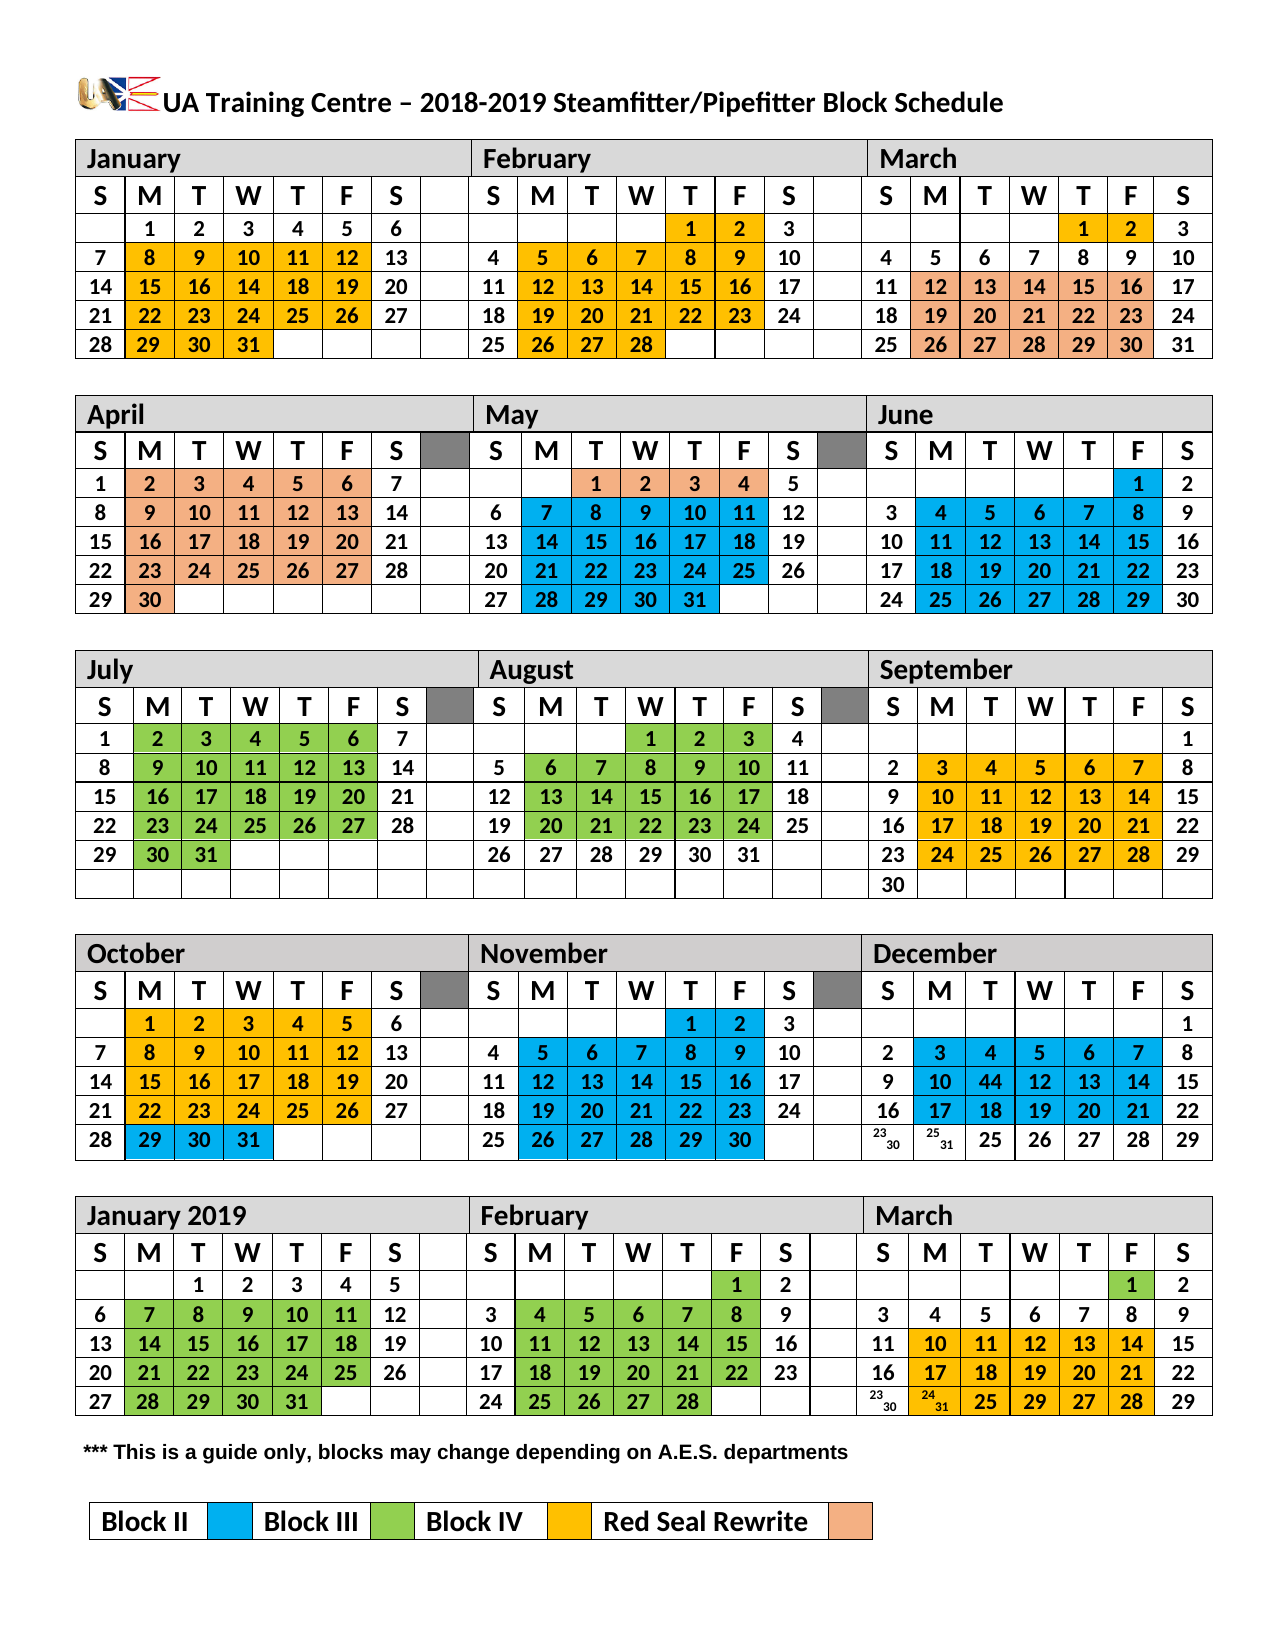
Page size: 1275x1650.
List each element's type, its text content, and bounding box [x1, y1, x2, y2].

table_cell 25 [862, 330, 910, 358]
table_cell 3 [182, 724, 230, 752]
table_cell [1066, 724, 1113, 752]
table_cell [773, 870, 821, 898]
table_cell 25 [322, 1358, 370, 1386]
table_cell [1010, 214, 1058, 242]
table_cell [372, 585, 420, 613]
table_cell [811, 1358, 856, 1386]
table_cell [76, 870, 133, 898]
table_cell 4 [224, 469, 273, 497]
table_cell 13 [525, 783, 576, 811]
table_cell 28 [617, 1125, 665, 1159]
table_cell 9 [862, 1067, 913, 1095]
table_cell [329, 841, 377, 869]
table_cell 21 [663, 1358, 711, 1386]
table_cell [811, 1387, 856, 1415]
table_cell W [614, 1234, 662, 1269]
table_cell 24 [765, 301, 813, 329]
table_cell [421, 1009, 468, 1037]
table_cell 27 [372, 301, 420, 329]
table_cell [421, 272, 468, 300]
table_cell 27 [323, 556, 371, 584]
table_cell 18 [916, 556, 965, 584]
table_cell 25 [720, 556, 768, 584]
table_cell 18 [274, 1067, 322, 1095]
table_cell T [1060, 1234, 1108, 1269]
table_cell 7 [76, 1038, 124, 1066]
table_cell 31 [1154, 330, 1212, 358]
table_cell T [274, 433, 322, 468]
table_cell 2 [716, 214, 764, 242]
table_cell 5 [280, 724, 328, 752]
table_cell [224, 585, 273, 613]
table_cell 3 [224, 214, 273, 242]
table_cell 26 [1016, 1125, 1064, 1159]
table_cell [568, 214, 616, 242]
table_cell 10 [909, 1329, 960, 1357]
table_cell 17 [918, 812, 966, 839]
table_header February [470, 1197, 863, 1233]
table_cell 2 [134, 724, 181, 752]
table_cell [822, 870, 868, 898]
table_cell 6 [568, 243, 616, 271]
table_cell 15 [1059, 272, 1107, 300]
table_cell 16 [857, 1358, 908, 1386]
table_cell 25 [469, 330, 517, 358]
table_cell 28 [1109, 1387, 1154, 1415]
table_cell [525, 870, 576, 898]
table_cell 1 [174, 1271, 222, 1299]
table_cell 8 [76, 754, 133, 781]
table_cell S [862, 972, 913, 1008]
table_cell 17 [467, 1358, 514, 1386]
table_cell F [1114, 433, 1162, 468]
table_cell 16 [761, 1329, 809, 1357]
table_cell [427, 754, 473, 781]
table_cell [421, 301, 468, 329]
table_cell [518, 214, 567, 242]
table_cell 20 [961, 301, 1009, 329]
table_cell [525, 724, 576, 752]
table_cell [421, 177, 468, 213]
table_cell [814, 1067, 861, 1095]
table_cell 14 [224, 272, 273, 300]
table_header January [76, 140, 471, 176]
table_cell [378, 841, 426, 869]
table_cell F [1108, 177, 1153, 213]
table_cell 29 [76, 585, 124, 613]
table_cell 17 [670, 527, 719, 555]
table_cell 20 [372, 272, 420, 300]
table_cell T [274, 177, 322, 213]
table_cell 21 [372, 527, 420, 555]
table_cell 4 [773, 724, 821, 752]
table_cell 9 [676, 754, 723, 781]
table_cell [663, 1271, 711, 1299]
table_cell S [857, 1234, 908, 1269]
table_cell 12 [911, 272, 959, 300]
table_header July [76, 651, 478, 687]
table_cell 16 [862, 1096, 913, 1124]
table_cell 25 [916, 585, 965, 613]
table_cell 6 [614, 1300, 662, 1328]
table_header October [76, 935, 468, 971]
table_cell [516, 1271, 564, 1299]
table_cell 13 [76, 1329, 124, 1357]
table_cell 10 [670, 498, 719, 526]
table_cell 18 [966, 1096, 1014, 1124]
table_cell [811, 1271, 856, 1299]
table_cell 20 [372, 1067, 420, 1095]
table_header *** This is a guide only, blocks may change depending on A.E.S. departments [72, 1416, 907, 1464]
table_cell [421, 1096, 468, 1124]
table_cell 7 [372, 469, 420, 497]
table_cell 4 [967, 754, 1015, 781]
table_cell 8 [76, 498, 124, 526]
table_cell 4 [274, 1009, 322, 1037]
table_cell 29 [666, 1125, 715, 1159]
table_cell 19 [280, 783, 328, 811]
table_cell 21 [125, 1358, 173, 1386]
table_cell [421, 972, 468, 1008]
table_cell 10 [224, 1038, 273, 1066]
table_cell S [1163, 688, 1212, 723]
table_cell 8 [126, 243, 174, 271]
table_cell 28 [76, 330, 124, 358]
table_cell [427, 724, 473, 752]
table_cell F [322, 1234, 370, 1269]
table_cell T [175, 433, 223, 468]
table_cell M [126, 972, 174, 1008]
table_header March [864, 1197, 1212, 1233]
table_cell 21 [1114, 1096, 1162, 1124]
table_cell 19 [565, 1358, 613, 1386]
table_cell [420, 1234, 466, 1269]
table_cell 28 [663, 1387, 711, 1415]
table_cell 6 [961, 243, 1009, 271]
table_cell S [862, 177, 910, 213]
table_cell [617, 214, 665, 242]
table_cell 7 [522, 498, 571, 526]
table_cell 18 [961, 1358, 1009, 1386]
table_cell 29 [1155, 1387, 1212, 1415]
table_cell [1066, 870, 1113, 898]
table_cell 13 [1065, 1067, 1113, 1095]
table_cell 19 [519, 1096, 567, 1124]
table_cell S [1154, 177, 1212, 213]
table_cell [862, 1009, 913, 1037]
table_cell 10 [467, 1329, 514, 1357]
table_cell [1064, 469, 1113, 497]
table_cell 19 [966, 556, 1014, 584]
table_cell 1 [572, 469, 620, 497]
table_cell 21 [577, 812, 625, 839]
table_cell M [125, 1234, 173, 1269]
table_cell 15 [666, 272, 714, 300]
table_cell T [175, 177, 223, 213]
picture [75, 75, 163, 113]
table_cell 26 [769, 556, 817, 584]
table_cell T [966, 972, 1014, 1008]
table_cell W [231, 688, 279, 723]
table_cell S [76, 433, 124, 468]
table_cell [421, 469, 469, 497]
table_cell [421, 1038, 468, 1066]
table_cell 12 [1016, 1067, 1064, 1095]
table_cell 13 [329, 754, 377, 781]
table_cell 23 [223, 1358, 272, 1386]
table_cell T [572, 433, 620, 468]
table_header January 2019 [76, 1197, 469, 1233]
table_cell [420, 1300, 466, 1328]
table_cell 6 [329, 724, 377, 752]
table_cell 15 [1163, 783, 1212, 811]
table_cell 28 [522, 585, 571, 613]
table_cell 28 [617, 330, 665, 358]
table_cell 4 [720, 469, 768, 497]
table_cell 1 [1109, 1271, 1154, 1299]
table_cell 26 [371, 1358, 419, 1386]
table_cell W [1016, 688, 1064, 723]
table_header December [862, 935, 1212, 971]
table_cell F [323, 177, 371, 213]
table_cell 13 [568, 1067, 616, 1095]
table_cell 9 [716, 1038, 764, 1066]
table_cell 12 [371, 1300, 419, 1328]
table_cell 25 [967, 841, 1015, 869]
table_cell [814, 177, 861, 213]
table_cell [280, 870, 328, 898]
table_cell 2 [676, 724, 723, 752]
table_cell 8 [626, 754, 674, 781]
table_cell [769, 585, 817, 613]
table_cell 17 [765, 272, 813, 300]
table_cell 11 [516, 1329, 564, 1357]
table_cell 24 [670, 556, 719, 584]
table_cell T [961, 177, 1009, 213]
table_cell 20 [1060, 1358, 1108, 1386]
table_cell [811, 1234, 856, 1269]
table_cell [474, 870, 524, 898]
table_cell [911, 214, 959, 242]
table_cell 20 [525, 812, 576, 839]
table_cell 21 [76, 301, 124, 329]
table_cell 20 [470, 556, 521, 584]
table_cell [814, 272, 861, 300]
table_cell 8 [572, 498, 620, 526]
table_cell 6 [1066, 754, 1113, 781]
table_cell 28 [372, 556, 420, 584]
table_cell 20 [568, 1096, 616, 1124]
table_cell W [1016, 972, 1064, 1008]
table_cell 19 [474, 812, 524, 839]
table_cell F [720, 433, 768, 468]
table_cell [420, 1358, 466, 1386]
table_cell 9 [761, 1300, 809, 1328]
table_cell 20 [323, 527, 371, 555]
table_cell 12 [518, 272, 567, 300]
table_cell 6 [372, 1009, 420, 1037]
table_cell W [621, 433, 669, 468]
table_cell [961, 1271, 1009, 1299]
table_cell 8 [666, 243, 714, 271]
table_cell [1011, 1271, 1059, 1299]
table_cell [822, 812, 868, 839]
table_cell 5 [323, 1009, 371, 1037]
table_cell T [1066, 688, 1113, 723]
table_cell S [372, 177, 420, 213]
table_cell S [1155, 1234, 1212, 1269]
table_cell [966, 1009, 1014, 1037]
table_cell 25 [274, 1096, 322, 1124]
table_cell 21 [76, 1096, 124, 1124]
table_cell [182, 870, 230, 898]
table_cell 23 [175, 301, 223, 329]
table_cell 23 [134, 812, 181, 839]
table_cell 5 [565, 1300, 613, 1328]
table_cell 23 [676, 812, 723, 839]
table_cell 20 [1015, 556, 1063, 584]
table_cell 5 [769, 469, 817, 497]
table_cell [916, 469, 965, 497]
table_header February [472, 140, 867, 176]
table_cell 18 [469, 1096, 518, 1124]
table_cell T [1065, 972, 1113, 1008]
table_cell 11 [961, 1329, 1009, 1357]
table_cell 26 [519, 1125, 567, 1159]
table_cell 15 [666, 1067, 715, 1095]
table_cell [378, 870, 426, 898]
table_cell [568, 1009, 616, 1037]
table_cell 2 [126, 469, 174, 497]
table_cell 19 [769, 527, 817, 555]
table_cell S [469, 972, 518, 1008]
table_cell 6 [1065, 1038, 1113, 1066]
table_cell 2 [175, 214, 223, 242]
table_cell 11 [862, 272, 910, 300]
table_cell [371, 1387, 419, 1415]
table_cell 25 [966, 1125, 1014, 1159]
table_cell 5 [1016, 1038, 1064, 1066]
table_cell 22 [666, 1096, 715, 1124]
table_cell S [1163, 972, 1212, 1008]
table_cell [421, 556, 469, 584]
table_cell 18 [720, 527, 768, 555]
table_cell 4 [469, 1038, 518, 1066]
table_cell F [716, 972, 764, 1008]
table_header June [867, 396, 1212, 431]
table_cell [818, 527, 866, 555]
table_cell 10 [724, 754, 772, 781]
table_cell 25 [516, 1387, 564, 1415]
table_cell 16 [126, 527, 174, 555]
table_cell 26 [274, 556, 322, 584]
table_cell 28 [76, 1125, 124, 1159]
table_cell [811, 1300, 856, 1328]
table_cell 4 [274, 214, 322, 242]
table_cell 8 [1163, 1038, 1212, 1066]
table_cell [818, 556, 866, 584]
table_cell 30 [676, 841, 723, 869]
table_cell [814, 243, 861, 271]
table_cell 8 [712, 1300, 760, 1328]
table_cell 15 [572, 527, 620, 555]
table_cell 17 [182, 783, 230, 811]
table_cell 3 [175, 469, 223, 497]
table_cell [818, 585, 866, 613]
table_cell 14 [522, 527, 571, 555]
table_cell 20 [76, 1358, 124, 1386]
table_cell [1016, 724, 1064, 752]
table_cell 2 [862, 1038, 913, 1066]
table_cell [811, 1329, 856, 1357]
table_cell 24 [467, 1387, 514, 1415]
table_cell T [961, 1234, 1009, 1269]
table_cell 25 [274, 301, 322, 329]
table_cell 27 [1065, 1125, 1113, 1159]
table_cell 2330 [857, 1387, 908, 1415]
table_cell 15 [626, 783, 674, 811]
table_cell T [175, 972, 223, 1008]
table_cell [1060, 1271, 1108, 1299]
table_cell 12 [769, 498, 817, 526]
table_cell M [525, 688, 576, 723]
table_cell 5 [274, 469, 322, 497]
table_cell 28 [577, 841, 625, 869]
table_cell 26 [323, 1096, 371, 1124]
table_cell [421, 1067, 468, 1095]
table_cell [274, 330, 322, 358]
table_cell [909, 1271, 960, 1299]
table_cell 18 [967, 812, 1015, 839]
table_cell 10 [867, 527, 915, 555]
table_cell 29 [572, 585, 620, 613]
table_cell 16 [223, 1329, 272, 1357]
table_cell 25 [773, 812, 821, 839]
table_cell 12 [966, 527, 1014, 555]
table_cell [372, 1125, 420, 1159]
table_cell M [518, 177, 567, 213]
table_cell 27 [568, 330, 616, 358]
table_cell 2 [761, 1271, 809, 1299]
table_cell 6 [1011, 1300, 1059, 1328]
table_cell F [1114, 688, 1162, 723]
table_cell W [224, 177, 273, 213]
table_cell [421, 527, 469, 555]
table_cell [918, 724, 966, 752]
table_cell 9 [134, 754, 181, 781]
table_cell 14 [1109, 1329, 1154, 1357]
table_cell 7 [1060, 1300, 1108, 1328]
table_cell 3 [765, 214, 813, 242]
table_cell 18 [274, 272, 322, 300]
table_cell [918, 870, 966, 898]
table_header August [479, 651, 868, 687]
table_cell 11 [469, 1067, 518, 1095]
table_cell 6 [1015, 498, 1063, 526]
table_cell 18 [862, 301, 910, 329]
table_cell [76, 1009, 124, 1037]
table_cell 23 [621, 556, 669, 584]
table_cell [857, 1271, 908, 1299]
table_cell 20 [568, 301, 616, 329]
table_cell 9 [223, 1300, 272, 1328]
table_cell [76, 214, 124, 242]
table_cell M [126, 177, 174, 213]
table_cell T [666, 177, 714, 213]
table_cell 24 [918, 841, 966, 869]
table_cell F [724, 688, 772, 723]
table_cell 22 [174, 1358, 222, 1386]
table_cell 21 [1064, 556, 1113, 584]
table_cell 14 [663, 1329, 711, 1357]
table_cell 22 [572, 556, 620, 584]
table_cell 17 [765, 1067, 813, 1095]
table_cell 16 [716, 272, 764, 300]
table_cell 27 [614, 1387, 662, 1415]
table_cell 18 [469, 301, 517, 329]
table_cell 23 [761, 1358, 809, 1386]
table_cell M [519, 972, 567, 1008]
table_cell 30 [126, 585, 174, 613]
table_cell 9 [175, 243, 223, 271]
table_cell 2 [1108, 214, 1153, 242]
table_cell 21 [1114, 812, 1162, 839]
table_cell 25 [224, 556, 273, 584]
table_cell [125, 1271, 173, 1299]
table_cell 27 [568, 1125, 616, 1159]
table_cell F [329, 688, 377, 723]
table_cell 9 [1163, 498, 1212, 526]
table_cell 27 [961, 330, 1009, 358]
table_cell 2431 [909, 1387, 960, 1415]
table_header [829, 1503, 872, 1539]
table_cell W [224, 433, 273, 468]
table_header May [474, 396, 866, 431]
table_cell 11 [274, 1038, 322, 1066]
table_cell [814, 972, 861, 1008]
table_cell 11 [857, 1329, 908, 1357]
table_cell W [1015, 433, 1063, 468]
table_cell 13 [568, 272, 616, 300]
table_cell 5 [519, 1038, 567, 1066]
text UA Training Centre – 2018-2019 Steamfitter/Pipefitter Block Schedule [75, 75, 1200, 120]
table_cell [427, 783, 473, 811]
table_cell 9 [1108, 243, 1153, 271]
table_cell [469, 214, 517, 242]
table_cell 28 [125, 1387, 173, 1415]
table_cell 27 [525, 841, 576, 869]
table_header Block II [90, 1503, 207, 1539]
table_cell 17 [867, 556, 915, 584]
table_cell 10 [765, 1038, 813, 1066]
table_cell [1114, 724, 1162, 752]
table_cell 18 [773, 783, 821, 811]
table_cell 3 [867, 498, 915, 526]
table_cell S [470, 433, 521, 468]
table_cell 13 [614, 1329, 662, 1357]
table_cell 11 [916, 527, 965, 555]
table_cell 18 [322, 1329, 370, 1357]
table_cell 13 [1060, 1329, 1108, 1357]
table_cell [421, 243, 468, 271]
table_cell 30 [621, 585, 669, 613]
table_cell W [223, 1234, 272, 1269]
table_cell 26 [966, 585, 1014, 613]
table_cell 21 [378, 783, 426, 811]
table_header September [869, 651, 1212, 687]
table_cell 1 [1163, 1009, 1212, 1037]
table_cell [323, 330, 371, 358]
table_cell 30 [134, 841, 181, 869]
table_cell 17 [224, 1067, 273, 1095]
table_cell 15 [174, 1329, 222, 1357]
table_cell 4 [469, 243, 517, 271]
table_cell 29 [1114, 585, 1162, 613]
table_cell 17 [909, 1358, 960, 1386]
table_cell [175, 585, 223, 613]
table_cell T [966, 433, 1014, 468]
table_cell [76, 1271, 124, 1299]
table_cell F [1109, 1234, 1154, 1269]
table_cell 22 [76, 556, 124, 584]
table_cell 16 [175, 272, 223, 300]
table_cell F [323, 972, 371, 1008]
table_cell [577, 724, 625, 752]
table_cell T [1064, 433, 1113, 468]
table_cell [420, 1387, 466, 1415]
table_cell 19 [274, 527, 322, 555]
table_cell 24 [224, 1096, 273, 1124]
table_cell T [568, 177, 616, 213]
table_cell 1 [76, 469, 124, 497]
table_cell 29 [1163, 841, 1212, 869]
table_cell 12 [565, 1329, 613, 1357]
table_cell 24 [175, 556, 223, 584]
table_cell 31 [670, 585, 719, 613]
table_cell [967, 870, 1015, 898]
table_cell M [916, 433, 965, 468]
table_cell [522, 469, 571, 497]
table_cell S [76, 1234, 124, 1269]
table_cell 28 [1064, 585, 1113, 613]
table_cell 22 [666, 301, 714, 329]
table_cell 15 [1163, 1067, 1212, 1095]
table_cell 8 [126, 1038, 174, 1066]
table_cell 19 [518, 301, 567, 329]
table_cell 19 [1016, 812, 1064, 839]
table_cell 2 [621, 469, 669, 497]
table_cell 8 [1059, 243, 1107, 271]
table_cell 31 [182, 841, 230, 869]
table_cell [814, 1125, 861, 1159]
table_cell 31 [724, 841, 772, 869]
table_cell [1163, 870, 1212, 898]
table_cell 3 [670, 469, 719, 497]
table_cell T [967, 688, 1015, 723]
table_cell 23 [1108, 301, 1153, 329]
table_cell 15 [126, 272, 174, 300]
table_cell 1 [1114, 469, 1162, 497]
table_cell 6 [525, 754, 576, 781]
table_cell [617, 1009, 665, 1037]
table_cell 22 [1059, 301, 1107, 329]
table_cell 3 [765, 1009, 813, 1037]
table_cell 11 [231, 754, 279, 781]
table_cell 4 [322, 1271, 370, 1299]
table_cell [421, 433, 469, 468]
table_cell 18 [224, 527, 273, 555]
table_cell 7 [378, 724, 426, 752]
table_cell F [716, 177, 764, 213]
table_cell 11 [469, 272, 517, 300]
table_cell 2 [716, 1009, 764, 1037]
table_cell 22 [126, 301, 174, 329]
table_cell 2 [1163, 469, 1212, 497]
table_cell 30 [1163, 585, 1212, 613]
table_cell [724, 870, 772, 898]
table_cell 29 [1163, 1125, 1212, 1159]
table_cell 25 [961, 1387, 1009, 1415]
table_header [208, 1503, 252, 1539]
table_cell 44 [966, 1067, 1014, 1095]
table_cell S [867, 433, 915, 468]
table_cell 11 [322, 1300, 370, 1328]
table_cell 23 [716, 1096, 764, 1124]
table_cell 3 [467, 1300, 514, 1328]
table_cell T [577, 688, 625, 723]
table_cell S [76, 972, 124, 1008]
table_cell 1 [126, 1009, 174, 1037]
table_cell T [565, 1234, 613, 1269]
table_cell M [914, 972, 965, 1008]
table_cell F [1114, 972, 1162, 1008]
table_cell 10 [224, 243, 273, 271]
table_cell 17 [175, 527, 223, 555]
table_cell 12 [280, 754, 328, 781]
table_cell [469, 1009, 518, 1037]
table_cell 5 [474, 754, 524, 781]
table_cell 27 [372, 1096, 420, 1124]
table_cell T [663, 1234, 711, 1269]
table_cell 1 [626, 724, 674, 752]
table_cell 21 [522, 556, 571, 584]
table_cell [712, 1387, 760, 1415]
table_cell 12 [519, 1067, 567, 1095]
table_cell T [676, 688, 723, 723]
table_cell 21 [617, 1096, 665, 1124]
table_cell W [626, 688, 674, 723]
table_cell [761, 1387, 809, 1415]
table_cell S [378, 688, 426, 723]
table_cell 25 [469, 1125, 518, 1159]
table_header April [76, 396, 473, 431]
table_header [371, 1503, 414, 1539]
table_cell 14 [1114, 1067, 1162, 1095]
table_cell T [568, 972, 616, 1008]
table_cell 2 [1155, 1271, 1212, 1299]
table_header Red Seal Rewrite [592, 1503, 828, 1539]
table_cell M [909, 1234, 960, 1269]
table_cell 29 [126, 330, 174, 358]
table_cell [814, 1096, 861, 1124]
table_cell [565, 1271, 613, 1299]
table_cell [1114, 870, 1162, 898]
table_cell 14 [1064, 527, 1113, 555]
table_cell 4 [231, 724, 279, 752]
table_cell T [280, 688, 328, 723]
table_cell S [372, 972, 420, 1008]
table_cell 5 [371, 1271, 419, 1299]
table_cell 19 [1011, 1358, 1059, 1386]
table_cell S [469, 177, 517, 213]
table_cell W [224, 972, 273, 1008]
table_cell 14 [378, 754, 426, 781]
table_cell 2531 [914, 1125, 965, 1159]
table_cell 29 [626, 841, 674, 869]
table_cell [231, 841, 279, 869]
table_cell 27 [1066, 841, 1113, 869]
table_cell [1016, 1009, 1064, 1037]
table_cell 21 [1010, 301, 1058, 329]
table_cell 1 [1059, 214, 1107, 242]
table_cell 16 [676, 783, 723, 811]
table_cell 9 [1155, 1300, 1212, 1328]
table_cell 5 [966, 498, 1014, 526]
table_cell [421, 1125, 468, 1159]
table_cell 15 [1114, 527, 1162, 555]
table_cell [323, 1125, 371, 1159]
table_header [548, 1503, 591, 1539]
table_cell 5 [911, 243, 959, 271]
table_cell 16 [175, 1067, 223, 1095]
table_cell [1114, 1009, 1162, 1037]
table_cell [818, 433, 866, 468]
table_cell S [372, 433, 420, 468]
table_cell 26 [518, 330, 567, 358]
table_cell 9 [175, 1038, 223, 1066]
table_cell [372, 330, 420, 358]
table_cell W [1010, 177, 1058, 213]
table_cell 18 [231, 783, 279, 811]
table_cell 12 [323, 1038, 371, 1066]
table_cell [470, 469, 521, 497]
table_cell [869, 724, 917, 752]
table_cell 14 [577, 783, 625, 811]
table_cell 23 [126, 556, 174, 584]
table_cell S [76, 688, 133, 723]
table_cell 27 [1015, 585, 1063, 613]
table_cell 22 [126, 1096, 174, 1124]
table_cell 19 [323, 1067, 371, 1095]
table_cell 16 [621, 527, 669, 555]
table_cell 11 [773, 754, 821, 781]
table_cell 13 [372, 243, 420, 271]
table_cell 26 [911, 330, 959, 358]
table_cell S [773, 688, 821, 723]
table_cell 13 [961, 272, 1009, 300]
table_cell 12 [323, 243, 371, 271]
table_cell 23 [716, 301, 764, 329]
table_cell S [869, 688, 917, 723]
table_cell 1 [712, 1271, 760, 1299]
table_cell 6 [568, 1038, 616, 1066]
table_cell W [617, 177, 665, 213]
table_cell S [1163, 433, 1212, 468]
table_cell 23 [1163, 556, 1212, 584]
table_cell 8 [1114, 498, 1162, 526]
table_cell 26 [323, 301, 371, 329]
table_cell [323, 585, 371, 613]
table_cell 7 [1114, 754, 1162, 781]
table_cell 15 [712, 1329, 760, 1357]
table_cell S [761, 1234, 809, 1269]
table_cell 13 [1066, 783, 1113, 811]
table_cell 24 [867, 585, 915, 613]
table_cell 16 [1108, 272, 1153, 300]
table_cell [1065, 1009, 1113, 1037]
table_cell [862, 214, 910, 242]
table_cell 16 [134, 783, 181, 811]
table_cell 3 [224, 1009, 273, 1037]
table_cell 22 [1114, 556, 1162, 584]
table_cell 7 [663, 1300, 711, 1328]
table_cell 10 [918, 783, 966, 811]
table_cell [421, 498, 469, 526]
table_cell 7 [1114, 1038, 1162, 1066]
table_cell 3 [1154, 214, 1212, 242]
table_cell 19 [323, 272, 371, 300]
table_cell 20 [1066, 812, 1113, 839]
table_cell 4 [966, 1038, 1014, 1066]
table_cell 17 [273, 1329, 321, 1357]
table_cell [914, 1009, 965, 1037]
table_cell [1015, 469, 1063, 497]
table_cell [614, 1271, 662, 1299]
table_cell 13 [470, 527, 521, 555]
table_cell 30 [223, 1387, 272, 1415]
table_cell 23 [175, 1096, 223, 1124]
table_cell 27 [76, 1387, 124, 1415]
table_cell [814, 1038, 861, 1066]
table_cell [420, 1271, 466, 1299]
table_cell 1 [666, 214, 714, 242]
table_cell 15 [76, 527, 124, 555]
table_cell 29 [126, 1125, 174, 1159]
table_cell [814, 301, 861, 329]
table_cell 14 [125, 1329, 173, 1357]
table_cell 28 [1114, 1125, 1162, 1159]
table_cell S [769, 433, 817, 468]
table_cell 14 [617, 272, 665, 300]
table_cell 24 [1154, 301, 1212, 329]
table_cell [765, 330, 813, 358]
table_cell 17 [724, 783, 772, 811]
table_cell 24 [182, 812, 230, 839]
table_cell 12 [474, 783, 524, 811]
table_cell 30 [716, 1125, 764, 1159]
table_cell 11 [224, 498, 273, 526]
table_cell 30 [1108, 330, 1153, 358]
table_cell [666, 330, 714, 358]
table_cell M [522, 433, 571, 468]
table_cell [1016, 870, 1064, 898]
table_cell F [712, 1234, 760, 1269]
table_cell [822, 783, 868, 811]
table_cell 31 [224, 1125, 273, 1159]
table_cell 8 [174, 1300, 222, 1328]
table_cell [626, 870, 674, 898]
table_header November [469, 935, 861, 971]
table_cell 7 [1064, 498, 1113, 526]
table_cell 6 [470, 498, 521, 526]
table_cell S [371, 1234, 419, 1269]
table_cell 29 [1059, 330, 1107, 358]
table_cell 11 [720, 498, 768, 526]
table_cell [966, 469, 1014, 497]
table_cell 26 [474, 841, 524, 869]
table_cell 2 [223, 1271, 272, 1299]
table_cell 30 [869, 870, 917, 898]
table_cell 6 [76, 1300, 124, 1328]
table_cell [274, 1125, 322, 1159]
table_cell 31 [224, 330, 273, 358]
table_cell W [617, 972, 665, 1008]
table_cell 28 [1010, 330, 1058, 358]
table_cell [814, 1009, 861, 1037]
table_cell [822, 841, 868, 869]
table_cell [421, 330, 468, 358]
table_cell 13 [1015, 527, 1063, 555]
table_cell T [1059, 177, 1107, 213]
table_cell [814, 330, 861, 358]
table_cell 10 [765, 243, 813, 271]
table_cell 1 [666, 1009, 715, 1037]
table_cell 19 [371, 1329, 419, 1357]
table_header Block III [253, 1503, 370, 1539]
table_cell T [273, 1234, 321, 1269]
table_cell 29 [1011, 1387, 1059, 1415]
table_cell 22 [626, 812, 674, 839]
table_cell [427, 688, 473, 723]
table_cell 19 [1016, 1096, 1064, 1124]
table_cell S [474, 688, 524, 723]
table_cell 7 [577, 754, 625, 781]
table_cell 27 [1060, 1387, 1108, 1415]
table_cell [773, 841, 821, 869]
table_cell 5 [323, 214, 371, 242]
table_cell 24 [273, 1358, 321, 1386]
table_cell [421, 214, 468, 242]
table_cell 17 [914, 1096, 965, 1124]
table_cell 7 [617, 243, 665, 271]
table_cell 26 [280, 812, 328, 839]
table_cell [818, 498, 866, 526]
table_cell 21 [617, 301, 665, 329]
table_cell [967, 724, 1015, 752]
table_cell [474, 724, 524, 752]
table_cell 27 [470, 585, 521, 613]
table_cell 7 [1010, 243, 1058, 271]
table_cell 7 [76, 243, 124, 271]
table_cell 26 [1016, 841, 1064, 869]
table_cell [822, 754, 868, 781]
table_cell 12 [1016, 783, 1064, 811]
table_cell 4 [516, 1300, 564, 1328]
table_cell 24 [224, 301, 273, 329]
table_cell T [666, 972, 715, 1008]
table_cell [676, 870, 723, 898]
table_cell 8 [666, 1038, 715, 1066]
table_cell 22 [1155, 1358, 1212, 1386]
table_cell 7 [617, 1038, 665, 1066]
table_cell 29 [76, 841, 133, 869]
table_cell 4 [909, 1300, 960, 1328]
table_cell [134, 870, 181, 898]
table_cell [231, 870, 279, 898]
table_cell 20 [329, 783, 377, 811]
table_cell 14 [1010, 272, 1058, 300]
table_cell 10 [914, 1067, 965, 1095]
table_cell 30 [175, 330, 223, 358]
table_cell [420, 1329, 466, 1357]
table_cell 13 [372, 1038, 420, 1066]
table_cell 20 [1065, 1096, 1113, 1124]
table_cell M [911, 177, 959, 213]
table_cell 14 [372, 498, 420, 526]
table_cell 11 [967, 783, 1015, 811]
table_cell [427, 812, 473, 839]
table_cell [421, 585, 469, 613]
table_cell 11 [274, 243, 322, 271]
table_cell 12 [1011, 1329, 1059, 1357]
table_cell S [765, 177, 813, 213]
table_cell 16 [869, 812, 917, 839]
table_header March [868, 140, 1212, 176]
table_cell 1 [1163, 724, 1212, 752]
table_cell 25 [231, 812, 279, 839]
table_cell 8 [1109, 1300, 1154, 1328]
table_cell 3 [273, 1271, 321, 1299]
table_cell 24 [724, 812, 772, 839]
table_cell F [323, 433, 371, 468]
table_cell S [467, 1234, 514, 1269]
table_cell 23 [869, 841, 917, 869]
table_cell 4 [862, 243, 910, 271]
table_cell M [134, 688, 181, 723]
table_cell 29 [174, 1387, 222, 1415]
table_cell T [670, 433, 719, 468]
table_cell 15 [76, 783, 133, 811]
table_cell [867, 469, 915, 497]
table_cell 9 [869, 783, 917, 811]
table_cell 5 [1016, 754, 1064, 781]
table_cell 8 [1163, 754, 1212, 781]
table_cell [822, 724, 868, 752]
table_cell S [765, 972, 813, 1008]
table_cell 5 [961, 1300, 1009, 1328]
table_cell 2330 [862, 1125, 913, 1159]
table_cell 22 [1163, 812, 1212, 839]
table_cell [716, 330, 764, 358]
table_cell 6 [372, 214, 420, 242]
table_cell 26 [565, 1387, 613, 1415]
table_cell 10 [175, 498, 223, 526]
table_cell 16 [716, 1067, 764, 1095]
table_cell 20 [614, 1358, 662, 1386]
table_cell 22 [1163, 1096, 1212, 1124]
table_cell 5 [518, 243, 567, 271]
table_cell 31 [273, 1387, 321, 1415]
table_cell [814, 214, 861, 242]
table_cell 9 [621, 498, 669, 526]
table_cell 6 [323, 469, 371, 497]
table_cell [961, 214, 1009, 242]
table_cell 10 [273, 1300, 321, 1328]
table_cell [427, 870, 473, 898]
table_cell 2 [175, 1009, 223, 1037]
table_cell [720, 585, 768, 613]
table_cell [274, 585, 322, 613]
table_cell 2 [869, 754, 917, 781]
table_cell 28 [1114, 841, 1162, 869]
table_cell [467, 1271, 514, 1299]
table_cell T [182, 688, 230, 723]
table_cell [322, 1387, 370, 1415]
table_cell [577, 870, 625, 898]
table_cell 14 [1114, 783, 1162, 811]
table_cell [427, 841, 473, 869]
table_cell [329, 870, 377, 898]
table_cell M [516, 1234, 564, 1269]
table_cell 30 [175, 1125, 223, 1159]
table_cell 14 [76, 1067, 124, 1095]
table_cell 27 [329, 812, 377, 839]
table_cell 3 [918, 754, 966, 781]
table_cell 21 [1109, 1358, 1154, 1386]
table_cell M [126, 433, 174, 468]
table_cell 22 [76, 812, 133, 839]
table_cell 14 [76, 272, 124, 300]
table_cell 24 [765, 1096, 813, 1124]
table_cell 18 [516, 1358, 564, 1386]
table_cell 9 [126, 498, 174, 526]
table_cell 16 [1163, 527, 1212, 555]
table_cell 15 [126, 1067, 174, 1095]
table_cell 22 [712, 1358, 760, 1386]
table_cell [765, 1125, 813, 1159]
table_cell 4 [916, 498, 965, 526]
table_cell [818, 469, 866, 497]
table_cell T [174, 1234, 222, 1269]
table_cell 1 [126, 214, 174, 242]
table_cell 3 [724, 724, 772, 752]
table_cell 13 [323, 498, 371, 526]
table_cell 10 [182, 754, 230, 781]
table_cell 3 [914, 1038, 965, 1066]
table_cell S [76, 177, 124, 213]
table_cell [519, 1009, 567, 1037]
table_cell 7 [125, 1300, 173, 1328]
table_cell 17 [1154, 272, 1212, 300]
table_cell 14 [617, 1067, 665, 1095]
table_cell 19 [911, 301, 959, 329]
table_cell 3 [857, 1300, 908, 1328]
table_header Block IV [415, 1503, 547, 1539]
table_cell 9 [716, 243, 764, 271]
table_cell [822, 688, 868, 723]
table_cell 15 [1155, 1329, 1212, 1357]
table_cell 28 [378, 812, 426, 839]
table_cell 10 [1154, 243, 1212, 271]
table_cell W [1011, 1234, 1059, 1269]
table_cell 12 [274, 498, 322, 526]
table_cell T [274, 972, 322, 1008]
table_cell M [918, 688, 966, 723]
table_cell [280, 841, 328, 869]
table_cell 1 [76, 724, 133, 752]
